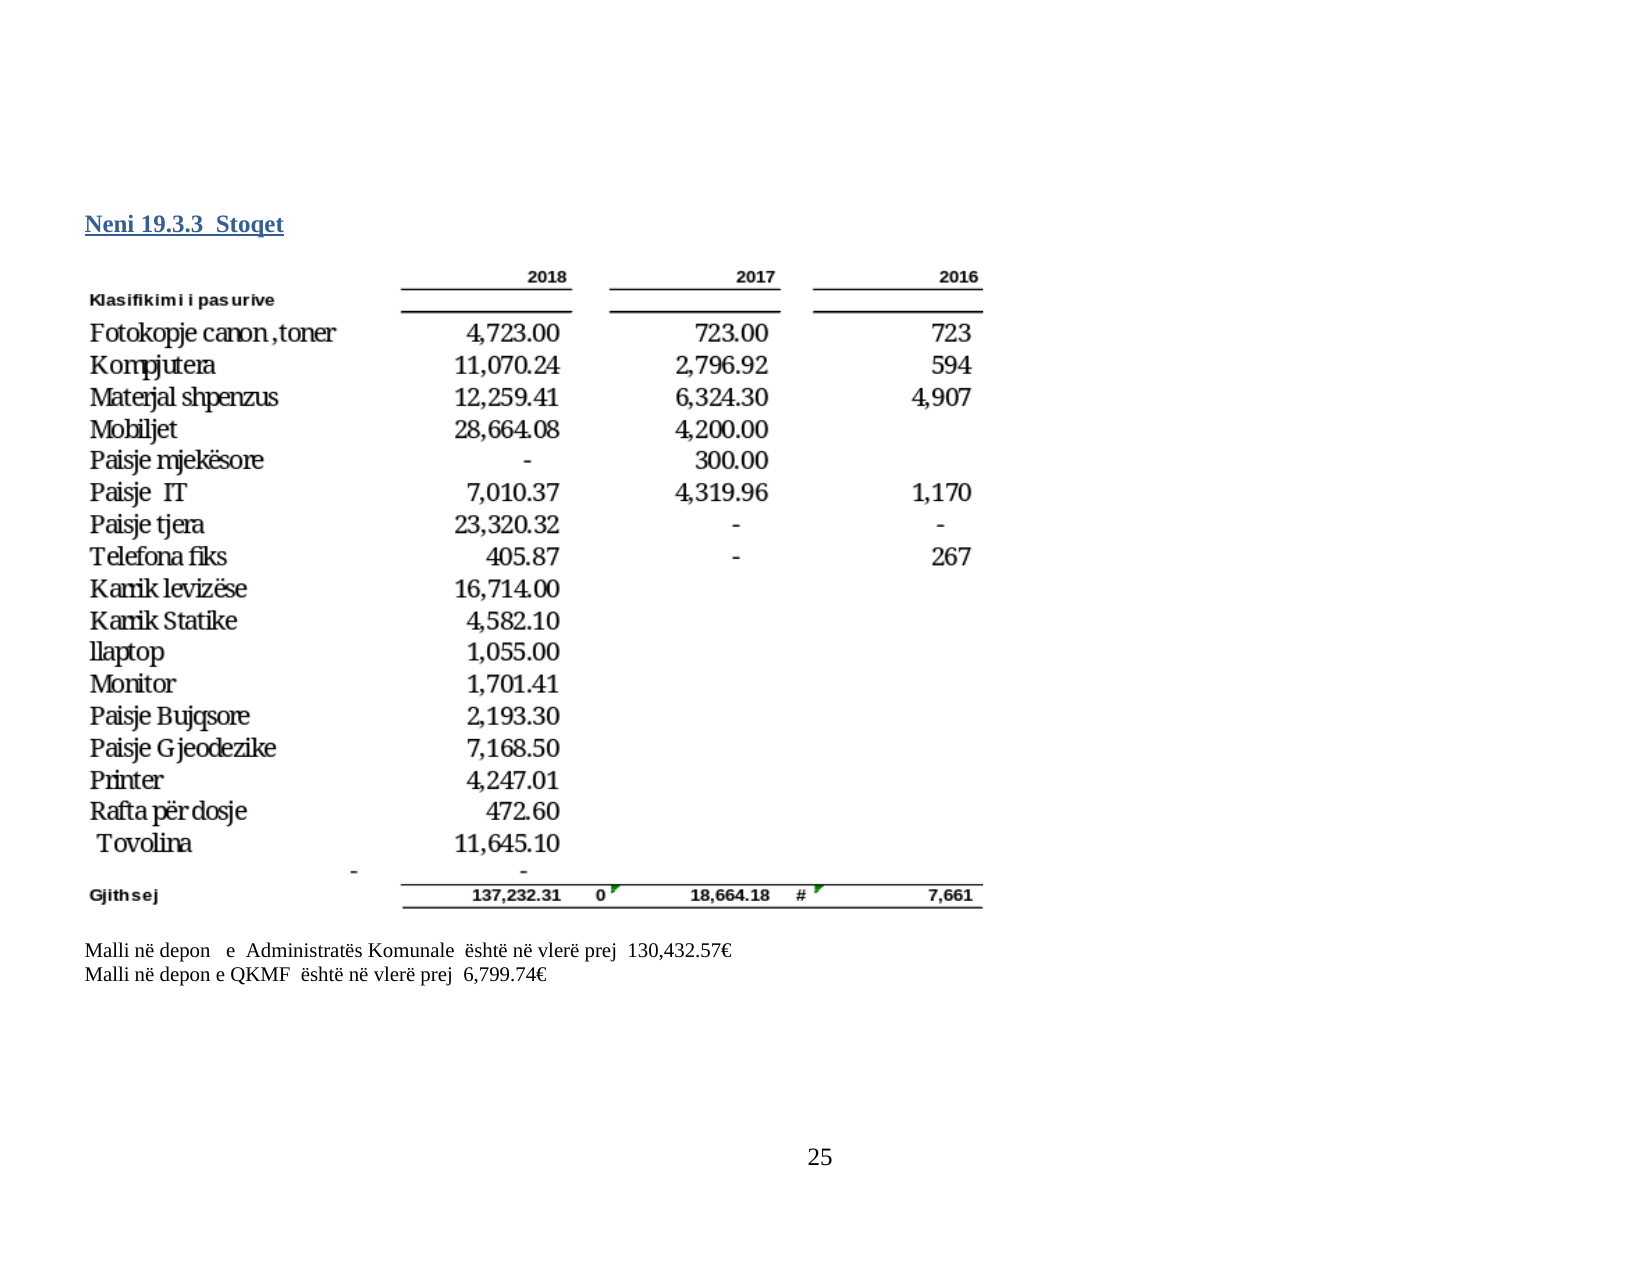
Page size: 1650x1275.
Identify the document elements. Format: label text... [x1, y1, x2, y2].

text Malli në depon e Administratës Komunale është në vlerë prej 130,432.57€ [84, 938, 1556, 962]
text Neni 19.3.3 Stoqet [84, 209, 1556, 238]
text Malli në depon e QKMF është në vlerë prej 6,799.74€ [84, 962, 1556, 986]
